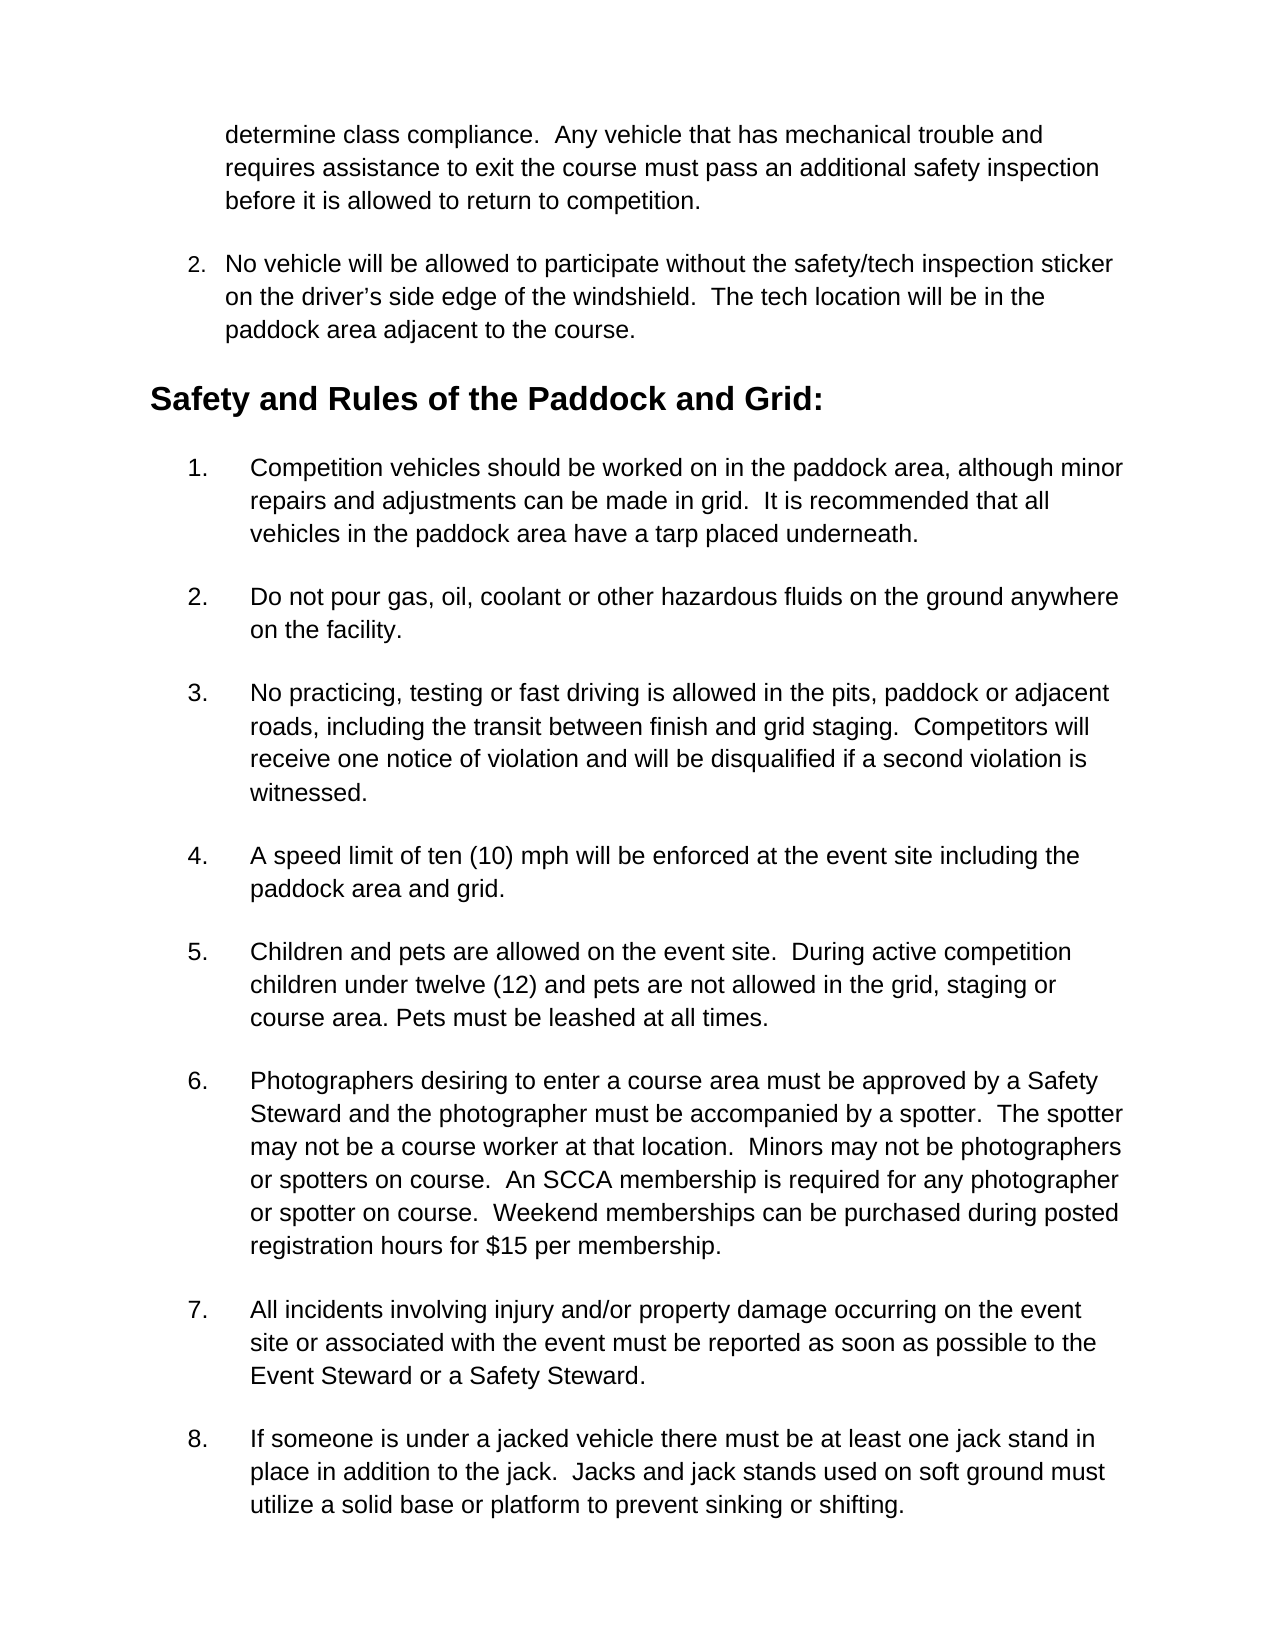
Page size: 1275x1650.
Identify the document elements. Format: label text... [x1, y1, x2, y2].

list No practicing, testing or fast driving is allowed in the pits, paddock or adjacent roads, including the transit between finish and grid staging. Competitors will receive one notice of violation and will be disqualified if a second violation is witnessed. [187, 678, 1125, 806]
list Children and pets are allowed on the event site. During active competition children under twelve (12) and pets are not allowed in the grid, staging or course area. Pets must be leashed at all times. [187, 937, 1125, 1032]
list All incidents involving injury and/or property damage occurring on the event site or associated with the event must be reported as soon as possible to the Event Steward or a Safety Steward. [187, 1294, 1125, 1389]
list Photographers desiring to enter a course area must be approved by a Safety Steward and the photographer must be accompanied by a spotter. The spotter may not be a course worker at that location. Minors may not be photographers or spotters on course. An SCCA membership is required for any photographer or spotter on course. Weekend memberships can be purchased during posted registration hours for $15 per membership. [187, 1066, 1125, 1260]
text Safety and Rules of the Paddock and Grid: [150, 378, 1125, 417]
list A speed limit of ten (10) mph will be enforced at the event site including the paddock area and grid. [187, 841, 1125, 902]
list No vehicle will be allowed to participate without the safety/tech inspection sticker on the driver’s side edge of the windshield. The tech location will be in the paddock area adjacent to the course. [187, 249, 1125, 344]
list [187, 120, 1125, 215]
list Competition vehicles should be worked on in the paddock area, although minor repairs and adjustments can be made in grid. It is recommended that all vehicles in the paddock area have a tarp placed underneath. [187, 453, 1125, 548]
list Do not pour gas, oil, coolant or other hazardous fluids on the ground anywhere on the facility. [187, 582, 1125, 644]
list If someone is under a jacked vehicle there must be at least one jack stand in place in addition to the jack. Jacks and jack stands used on soft ground must utilize a solid base or platform to prevent sinking or shifting. [187, 1424, 1125, 1519]
